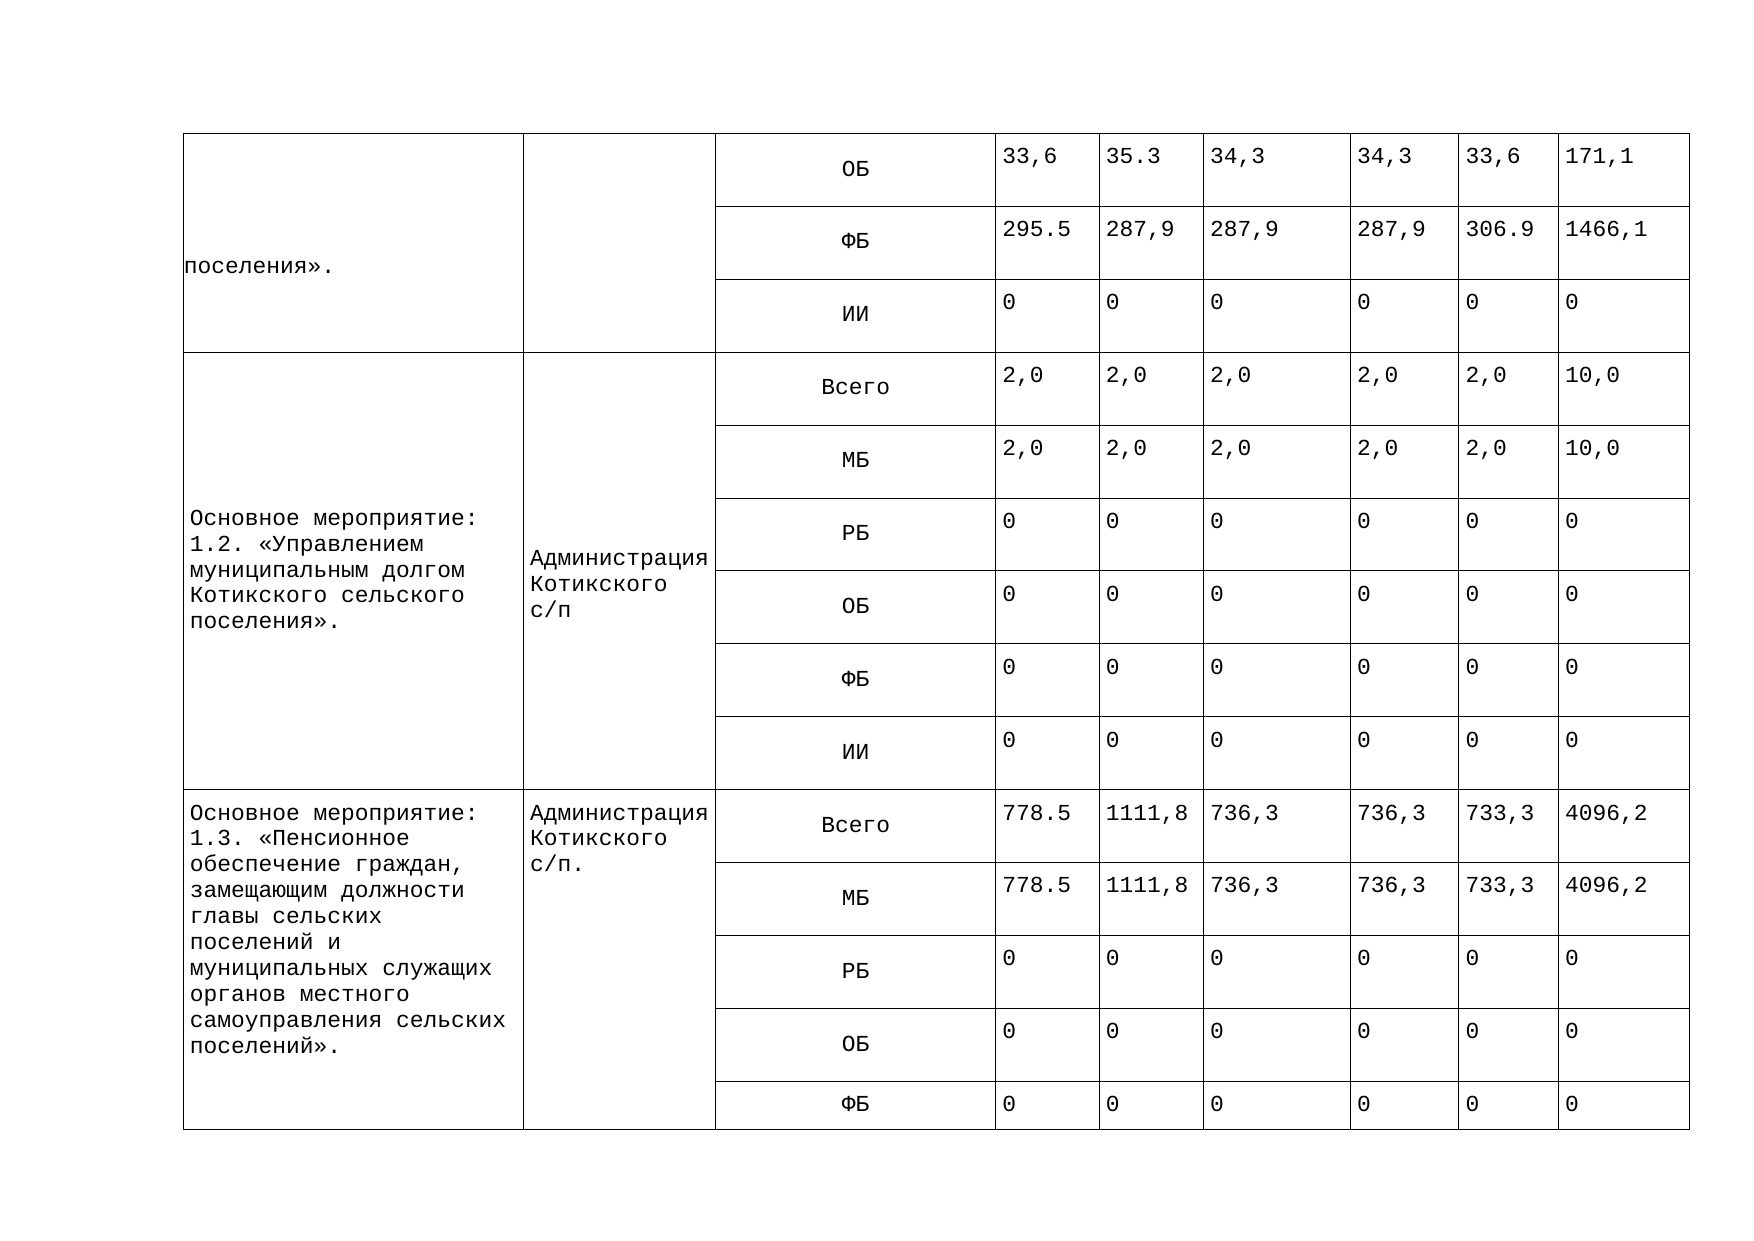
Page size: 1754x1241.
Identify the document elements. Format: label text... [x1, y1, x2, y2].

table_cell 0 [996, 717, 1099, 789]
table_cell 736,3 [1351, 790, 1458, 862]
table_cell 0 [1459, 644, 1558, 716]
table_cell ИИ [716, 280, 995, 352]
table_cell 0 [1459, 1009, 1558, 1081]
table_cell 0 [1559, 936, 1689, 1008]
table_cell 2,0 [1204, 426, 1350, 497]
table_cell 1111,8 [1100, 863, 1203, 935]
table_cell 0 [1351, 717, 1458, 789]
table_cell 0 [996, 644, 1099, 716]
table_cell 736,3 [1351, 863, 1458, 935]
table_cell 0 [996, 1082, 1099, 1129]
table_cell 0 [1100, 717, 1203, 789]
table_cell 2,0 [1351, 426, 1458, 497]
table_cell 778.5 [996, 790, 1099, 862]
table_cell РБ [716, 499, 995, 570]
table_cell ОБ [716, 1009, 995, 1081]
table_cell 306.9 [1459, 207, 1558, 279]
table_cell Основное мероприятие: 1.2. «Управлением муниципальным долгом Котикского сельского поселения». [184, 353, 523, 789]
table_cell 0 [1559, 717, 1689, 789]
table_cell 171,1 [1559, 134, 1689, 206]
table_cell 0 [1559, 1009, 1689, 1081]
table_cell 295.5 [996, 207, 1099, 279]
table_cell 10,0 [1559, 426, 1689, 497]
table_cell 733,3 [1459, 863, 1558, 935]
table_cell 4096,2 [1559, 863, 1689, 935]
table_cell 0 [1100, 644, 1203, 716]
table_cell 0 [1204, 280, 1350, 352]
table_cell 0 [1204, 499, 1350, 570]
table_cell ОБ [716, 134, 995, 206]
table_cell 0 [1459, 717, 1558, 789]
table_cell 0 [1559, 571, 1689, 643]
table_cell 2,0 [996, 426, 1099, 497]
table_cell 0 [1100, 1082, 1203, 1129]
table_cell 0 [1204, 1009, 1350, 1081]
table_cell 778.5 [996, 863, 1099, 935]
table_cell ФБ [716, 207, 995, 279]
table_cell 0 [1459, 280, 1558, 352]
table_cell ОБ [716, 571, 995, 643]
table_cell РБ [716, 936, 995, 1008]
table_cell Администрация Котикского с/п [524, 353, 715, 789]
table_cell 0 [1351, 1009, 1458, 1081]
table_cell 736,3 [1204, 863, 1350, 935]
table_cell 2,0 [1100, 426, 1203, 497]
table_cell 0 [1204, 1082, 1350, 1129]
table_cell 0 [1351, 936, 1458, 1008]
table_cell 1466,1 [1559, 207, 1689, 279]
table_cell 2,0 [1459, 353, 1558, 424]
table_cell 0 [1100, 1009, 1203, 1081]
table_cell МБ [716, 426, 995, 497]
table_cell 0 [1559, 644, 1689, 716]
table_cell 0 [1351, 571, 1458, 643]
table_cell 0 [1351, 499, 1458, 570]
table_cell 0 [1204, 717, 1350, 789]
table_cell 0 [996, 280, 1099, 352]
table_cell 0 [1204, 936, 1350, 1008]
table_cell 34,3 [1351, 134, 1458, 206]
table_cell 33,6 [996, 134, 1099, 206]
table_cell 287,9 [1100, 207, 1203, 279]
table_cell 34,3 [1204, 134, 1350, 206]
table_cell 0 [996, 1009, 1099, 1081]
table_cell 733,3 [1459, 790, 1558, 862]
table_cell ИИ [716, 717, 995, 789]
table_cell 1111,8 [1100, 790, 1203, 862]
table_cell 0 [996, 499, 1099, 570]
table_cell 2,0 [996, 353, 1099, 424]
table_cell 0 [1459, 1082, 1558, 1129]
table_cell 0 [1100, 499, 1203, 570]
table_cell ФБ [716, 644, 995, 716]
table_cell 35.3 [1100, 134, 1203, 206]
table_cell 0 [1559, 1082, 1689, 1129]
table_cell 2,0 [1459, 426, 1558, 497]
table_cell 2,0 [1351, 353, 1458, 424]
table_cell 10,0 [1559, 353, 1689, 424]
table_cell 0 [1559, 499, 1689, 570]
table_cell Всего [716, 790, 995, 862]
table_cell 0 [1351, 280, 1458, 352]
table_cell 0 [1459, 936, 1558, 1008]
table_cell 0 [1559, 280, 1689, 352]
table_cell 287,9 [1351, 207, 1458, 279]
table_cell 33,6 [1459, 134, 1558, 206]
table_cell 736,3 [1204, 790, 1350, 862]
table_cell 0 [1459, 499, 1558, 570]
table_cell Администрация Котикского с/п. [524, 790, 715, 1129]
table_cell 0 [1100, 936, 1203, 1008]
table_cell 0 [1459, 571, 1558, 643]
table_cell Основное мероприятие: 1.3. «Пенсионное обеспечение граждан, замещающим должности главы сельских поселений и муниципальных служащих органов местного самоуправления сельских поселений». [184, 790, 523, 1129]
table_cell 0 [1204, 644, 1350, 716]
table_cell 0 [1351, 1082, 1458, 1129]
table_cell ФБ [716, 1082, 995, 1129]
table_cell 4096,2 [1559, 790, 1689, 862]
table_cell 0 [1351, 644, 1458, 716]
table_cell 0 [996, 571, 1099, 643]
table_cell 0 [1100, 280, 1203, 352]
table_cell 0 [1204, 571, 1350, 643]
table_cell Всего [716, 353, 995, 424]
table_cell 0 [1100, 571, 1203, 643]
table_cell МБ [716, 863, 995, 935]
table_cell 2,0 [1204, 353, 1350, 424]
table_cell 2,0 [1100, 353, 1203, 424]
table_cell 0 [996, 936, 1099, 1008]
table_cell 287,9 [1204, 207, 1350, 279]
